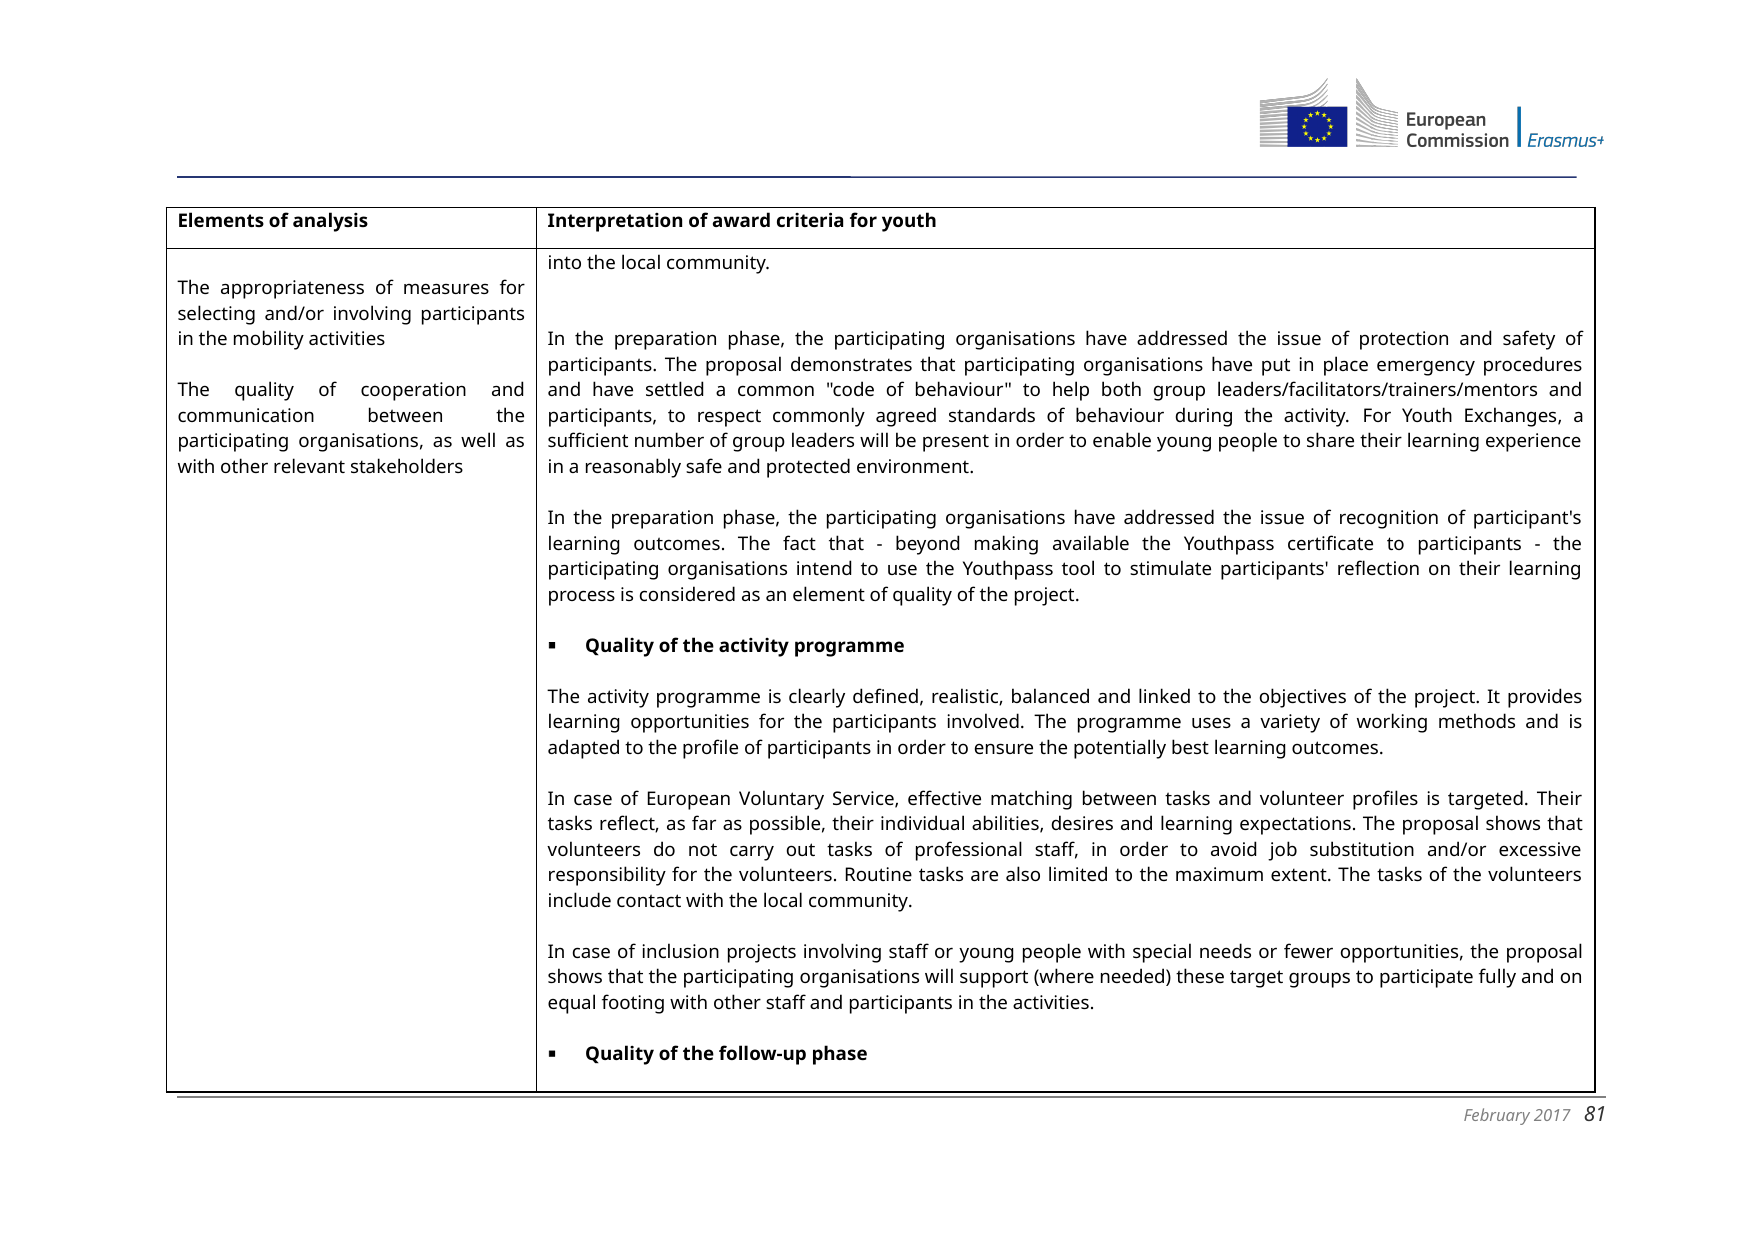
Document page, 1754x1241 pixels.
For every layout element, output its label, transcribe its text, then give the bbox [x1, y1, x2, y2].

table_header Interpretation of award criteria for youth [537, 208, 1594, 248]
picture [1259, 78, 1603, 151]
table_header Elements of analysis [167, 208, 536, 248]
